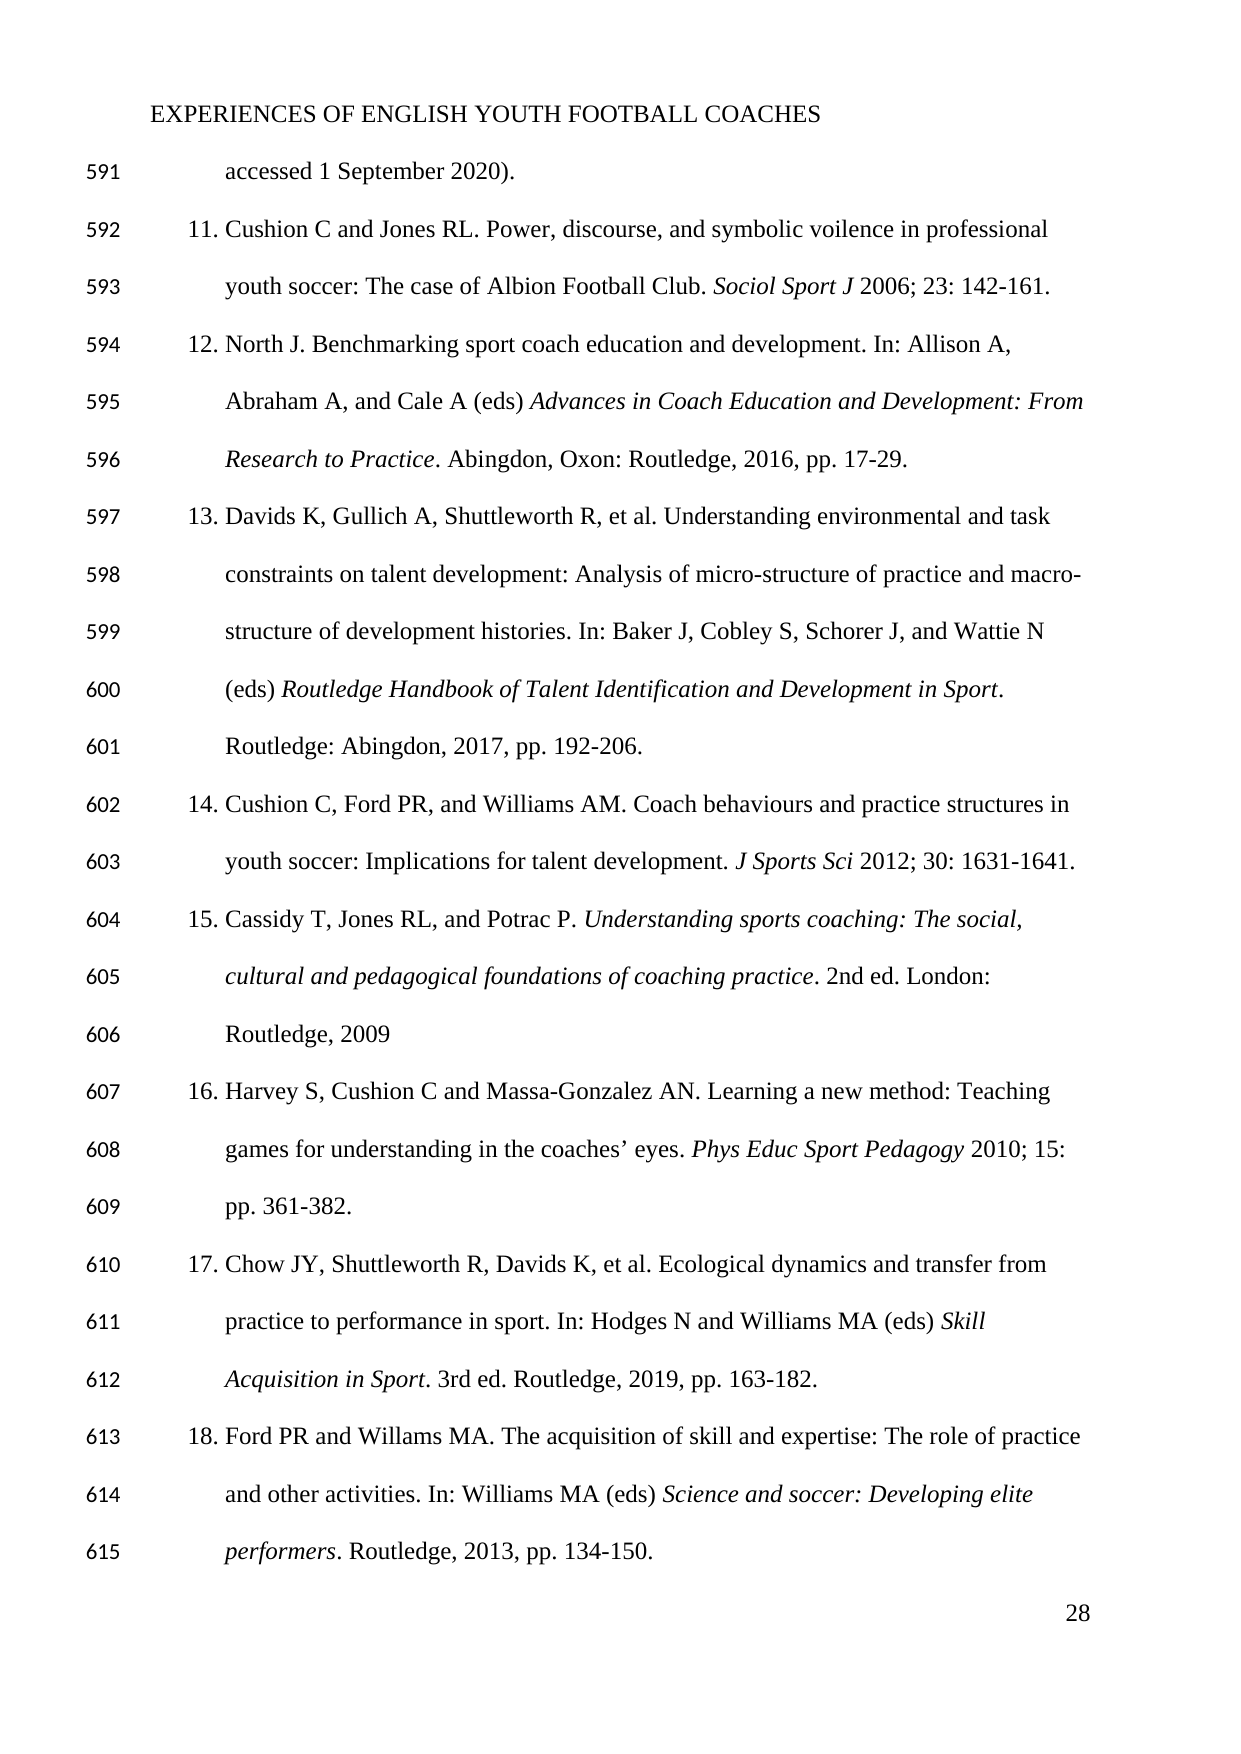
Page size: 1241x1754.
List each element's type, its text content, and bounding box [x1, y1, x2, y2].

list Cassidy T, Jones RL, and Potrac P. Understanding sports coaching: The social, cultural and pedagogical foundations of coaching practice. 2nd ed. London: Routledge, 2009 [187, 904, 1090, 1047]
list Davids K, Gullich A, Shuttleworth R, et al. Understanding environmental and task constraints on talent development: Analysis of micro-structure of practice and macro-structure of development histories. In: Baker J, Cobley S, Schorer J, and Wattie N (eds) Routledge Handbook of Talent Identification and Development in Sport. Routledge: Abingdon, 2017, pp. 192-206. [187, 501, 1090, 760]
list Harvey S, Cushion C and Massa-Gonzalez AN. Learning a new method: Teaching games for understanding in the coaches’ eyes. Phys Educ Sport Pedagogy 2010; 15: pp. 361-382. [187, 1076, 1090, 1220]
list Cushion C, Ford PR, and Williams AM. Coach behaviours and practice structures in youth soccer: Implications for talent development. J Sports Sci 2012; 30: 1631-1641. [187, 789, 1090, 875]
list Cushion C and Jones RL. Power, discourse, and symbolic voilence in professional youth soccer: The case of Albion Football Club. Sociol Sport J 2006; 23: 142-161. [187, 214, 1090, 300]
list Chow JY, Shuttleworth R, Davids K, et al. Ecological dynamics and transfer from practice to performance in sport. In: Hodges N and Williams MA (eds) Skill Acquisition in Sport. 3rd ed. Routledge, 2019, pp. 163-182. [187, 1249, 1090, 1392]
list Ford PR and Willams MA. The acquisition of skill and expertise: The role of practice and other activities. In: Williams MA (eds) Science and soccer: Developing elite performers. Routledge, 2013, pp. 134-150. [187, 1421, 1090, 1565]
list North J. Benchmarking sport coach education and development. In: Allison A, Abraham A, and Cale A (eds) Advances in Coach Education and Development: From Research to Practice. Abingdon, Oxon: Routledge, 2016, pp. 17-29. [187, 329, 1090, 472]
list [187, 156, 1090, 185]
